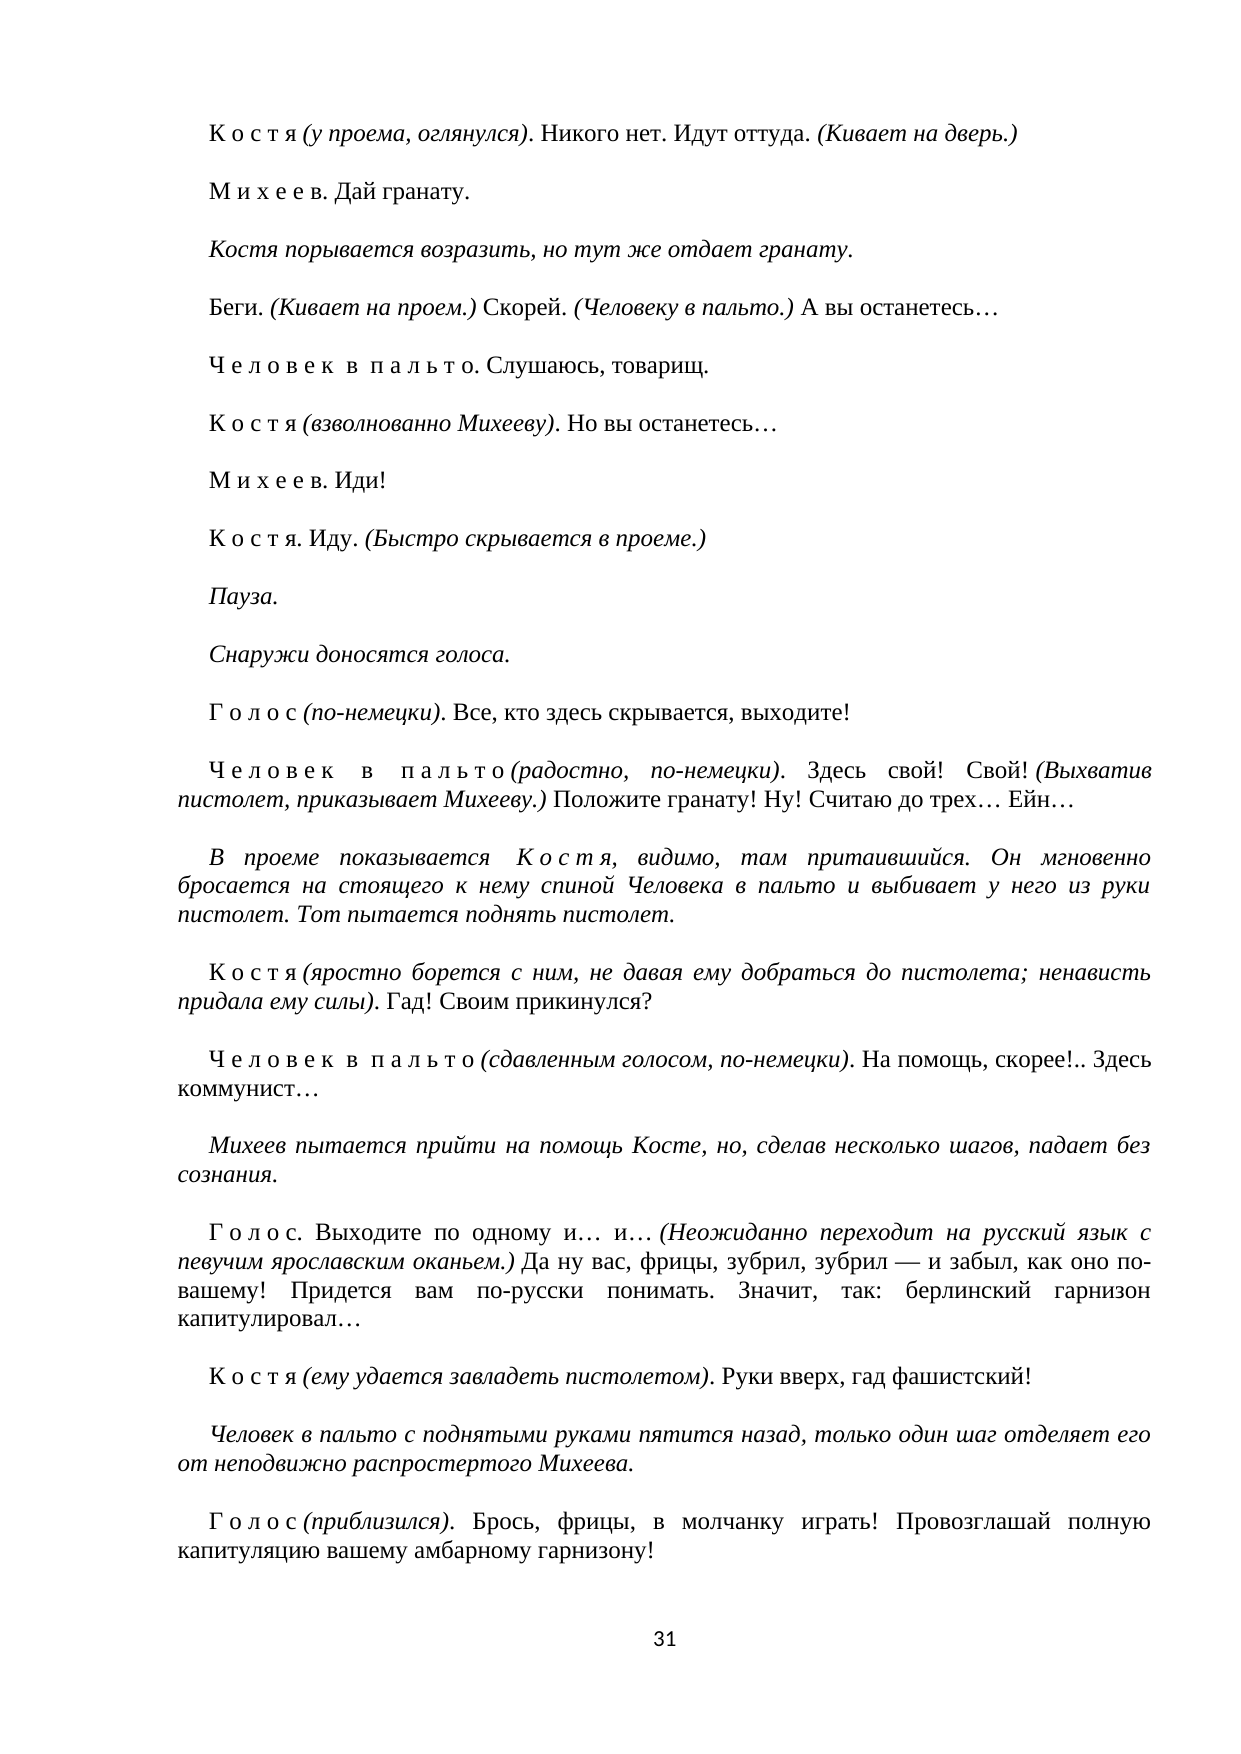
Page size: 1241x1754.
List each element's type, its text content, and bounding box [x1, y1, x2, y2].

text Пауза. [177, 581, 1152, 610]
text В проеме показывается К о с т я, видимо, там притаившийся. Он мгновенно бросается на стоящего к нему спиной Человека в пальто и выбивает у него из руки пистолет. Тот пытается поднять пистолет. [177, 842, 1152, 928]
text Человек в пальто с поднятыми руками пятится назад, только один шаг отделяет его от неподвижно распростертого Михеева. [177, 1419, 1152, 1477]
text Ч е л о в е к в п а л ь т о (сдавленным голосом, по-немецки). На помощь, скорее!.. Здесь коммунист… [177, 1044, 1152, 1101]
text Ч е л о в е к в п а л ь т о. Слушаюсь, товарищ. [177, 350, 1152, 378]
text Снаружи доносятся голоса. [177, 639, 1152, 668]
text Михеев пытается прийти на помощь Косте, но, сделав несколько шагов, падает без сознания. [177, 1131, 1152, 1188]
text К о с т я (яростно борется с ним, не давая ему добраться до пистолета; ненависть придала ему силы). Гад! Своим прикинулся? [177, 957, 1152, 1015]
text К о с т я (ему удается завладеть пистолетом). Руки вверх, гад фашистский! [177, 1361, 1152, 1390]
text Г о л о с (по-немецки). Все, кто здесь скрывается, выходите! [177, 697, 1152, 726]
text К о с т я (взволнованно Михееву). Но вы останетесь… [177, 408, 1152, 436]
text Г о л о с. Выходите по одному и… и… (Неожиданно переходит на русский язык с певучим ярославским оканьем.) Да ну вас, фрицы, зубрил, зубрил — и забыл, как оно по-вашему! Придется вам по-русски понимать. Значит, так: берлинский гарнизон капитулировал… [177, 1217, 1152, 1332]
text К о с т я. Иду. (Быстро скрывается в проеме.) [177, 523, 1152, 552]
text Г о л о с (приблизился). Брось, фрицы, в молчанку играть! Провозглашай полную капитуляцию вашему амбарному гарнизону! [177, 1506, 1152, 1563]
text М и х е е в. Иди! [177, 466, 1152, 494]
text К о с т я (у проема, оглянулся). Никого нет. Идут оттуда. (Кивает на дверь.) [177, 118, 1152, 147]
text Беги. (Кивает на проем.) Скорей. (Человеку в пальто.) А вы останетесь… [177, 292, 1152, 321]
text М и х е е в. Дай гранату. [177, 176, 1152, 205]
text Ч е л о в е к в п а л ь т о (радостно, по-немецки). Здесь свой! Свой! (Выхватив пистолет, приказывает Михееву.) Положите гранату! Ну! Считаю до трех… Ейн… [177, 755, 1152, 813]
text Костя порывается возразить, но тут же отдает гранату. [177, 234, 1152, 263]
